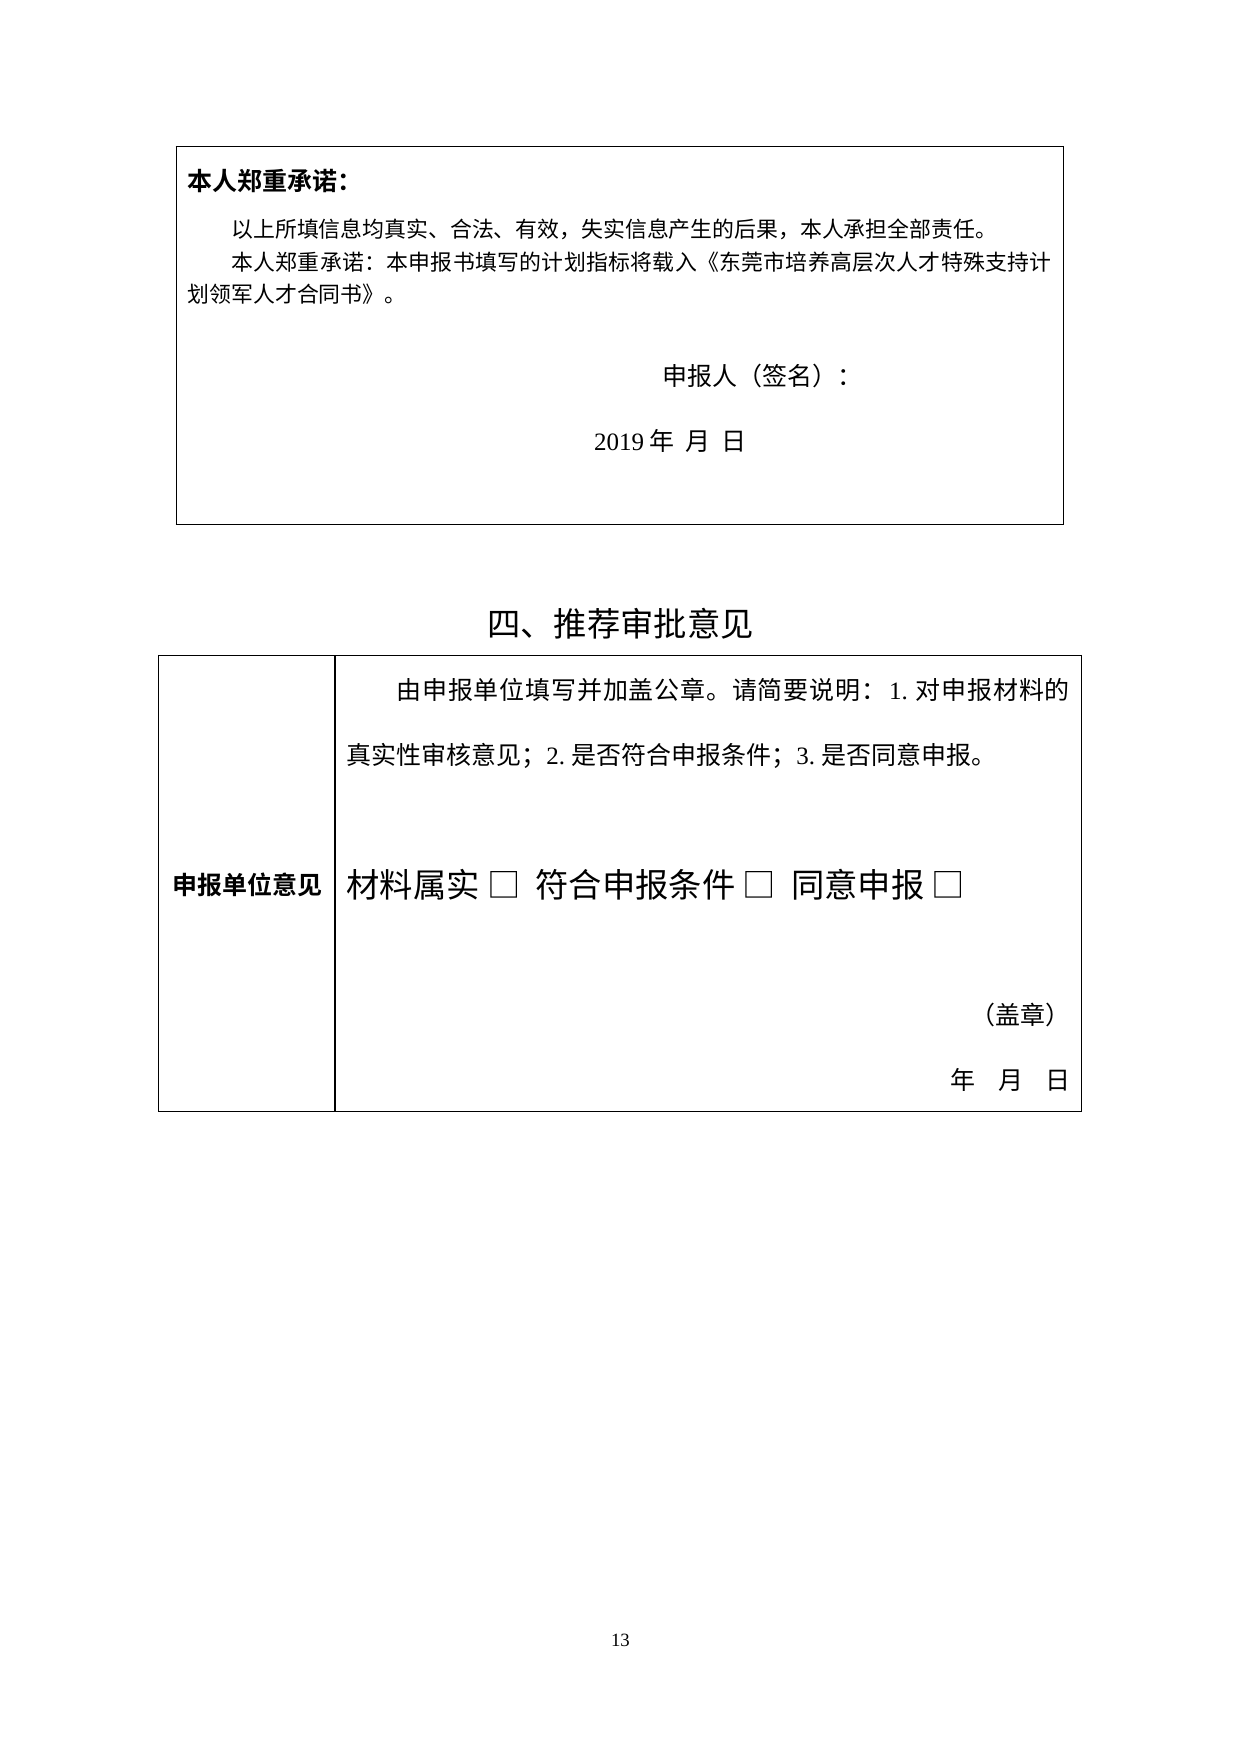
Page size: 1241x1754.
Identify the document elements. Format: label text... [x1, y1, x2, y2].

table_header 由申报单位填写并加盖公章。请简要说明：1. 对申报材料的真实性审核意见；2. 是否符合申报条件；3. 是否同意申报。 材料属实 □ 符合申报条件 □ 同意申报 □ （盖章） 年 月 日 [336, 656, 1081, 1111]
text 四、推荐审批意见 [187, 590, 1053, 655]
table_header 申报单位意见 [159, 656, 334, 1111]
table_header 本人郑重承诺： 以上所填信息均真实、合法、有效，失实信息产生的后果，本人承担全部责任。 本人郑重承诺：本申报书填写的计划指标将载入《东莞市培养高层次人才特殊支持计划领军人才合同书》。 申报人（签名）： 2019年 月 日 [177, 147, 1063, 524]
